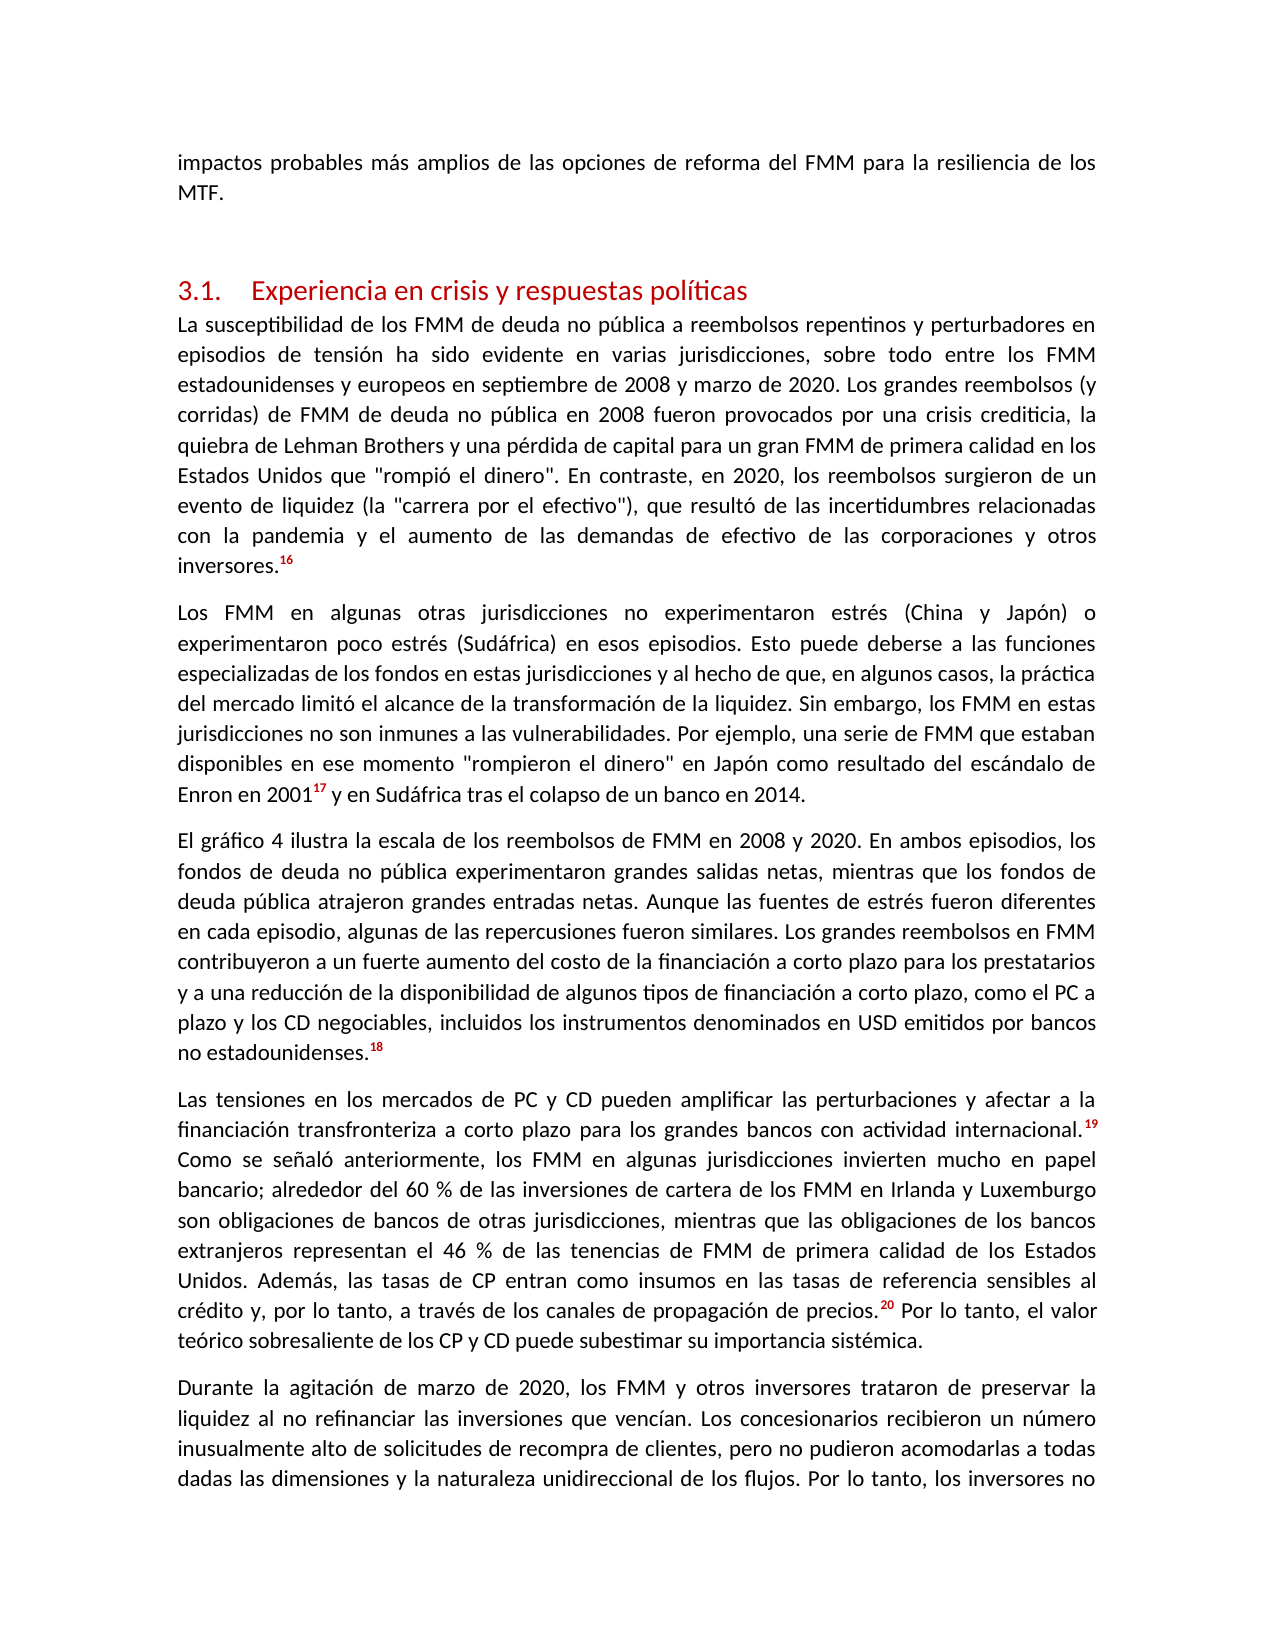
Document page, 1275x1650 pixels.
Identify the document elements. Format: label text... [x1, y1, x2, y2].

text La susceptibilidad de los FMM de deuda no pública a reembolsos repentinos y perturbadores en episodios de tensión ha sido evidente en varias jurisdicciones, sobre todo entre los FMM estadounidenses y europeos en septiembre de 2008 y marzo de 2020. Los grandes reembolsos (y corridas) de FMM de deuda no pública en 2008 fueron provocados por una crisis crediticia, la quiebra de Lehman Brothers y una pérdida de capital para un gran FMM de primera calidad en los Estados Unidos que "rompió el dinero". En contraste, en 2020, los reembolsos surgieron de un evento de liquidez (la "carrera por el efectivo"), que resultó de las incertidumbres relacionadas con la pandemia y el aumento de las demandas de efectivo de las corporaciones y otros inversores.16 [177, 310, 1098, 580]
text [177, 1373, 1098, 1492]
text 3.1. Experiencia en crisis y respuestas políticas [177, 272, 1098, 307]
text El gráfico 4 ilustra la escala de los reembolsos de FMM en 2008 y 2020. En ambos episodios, los fondos de deuda no pública experimentaron grandes salidas netas, mientras que los fondos de deuda pública atrajeron grandes entradas netas. Aunque las fuentes de estrés fueron diferentes en cada episodio, algunas de las repercusiones fueron similares. Los grandes reembolsos en FMM contribuyeron a un fuerte aumento del costo de la financiación a corto plazo para los prestatarios y a una reducción de la disponibilidad de algunos tipos de financiación a corto plazo, como el PC a plazo y los CD negociables, incluidos los instrumentos denominados en USD emitidos por bancos no estadounidenses.18 [177, 827, 1098, 1066]
text Las tensiones en los mercados de PC y CD pueden amplificar las perturbaciones y afectar a la financiación transfronteriza a corto plazo para los grandes bancos con actividad internacional.19 Como se señaló anteriormente, los FMM en algunas jurisdicciones invierten mucho en papel bancario; alrededor del 60 % de las inversiones de cartera de los FMM en Irlanda y Luxemburgo son obligaciones de bancos de otras jurisdicciones, mientras que las obligaciones de los bancos extranjeros representan el 46 % de las tenencias de FMM de primera calidad de los Estados Unidos. Además, las tasas de CP entran como insumos en las tasas de referencia sensibles al crédito y, por lo tanto, a través de los canales de propagación de precios.20 Por lo tanto, el valor teórico sobresaliente de los CP y CD puede subestimar su importancia sistémica. [177, 1085, 1098, 1355]
text Los FMM en algunas otras jurisdicciones no experimentaron estrés (China y Japón) o experimentaron poco estrés (Sudáfrica) en esos episodios. Esto puede deberse a las funciones especializadas de los fondos en estas jurisdicciones y al hecho de que, en algunos casos, la práctica del mercado limitó el alcance de la transformación de la liquidez. Sin embargo, los FMM en estas jurisdicciones no son inmunes a las vulnerabilidades. Por ejemplo, una serie de FMM que estaban disponibles en ese momento "rompieron el dinero" en Japón como resultado del escándalo de Enron en 200117 y en Sudáfrica tras el colapso de un banco en 2014. [177, 598, 1098, 808]
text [177, 148, 1098, 206]
